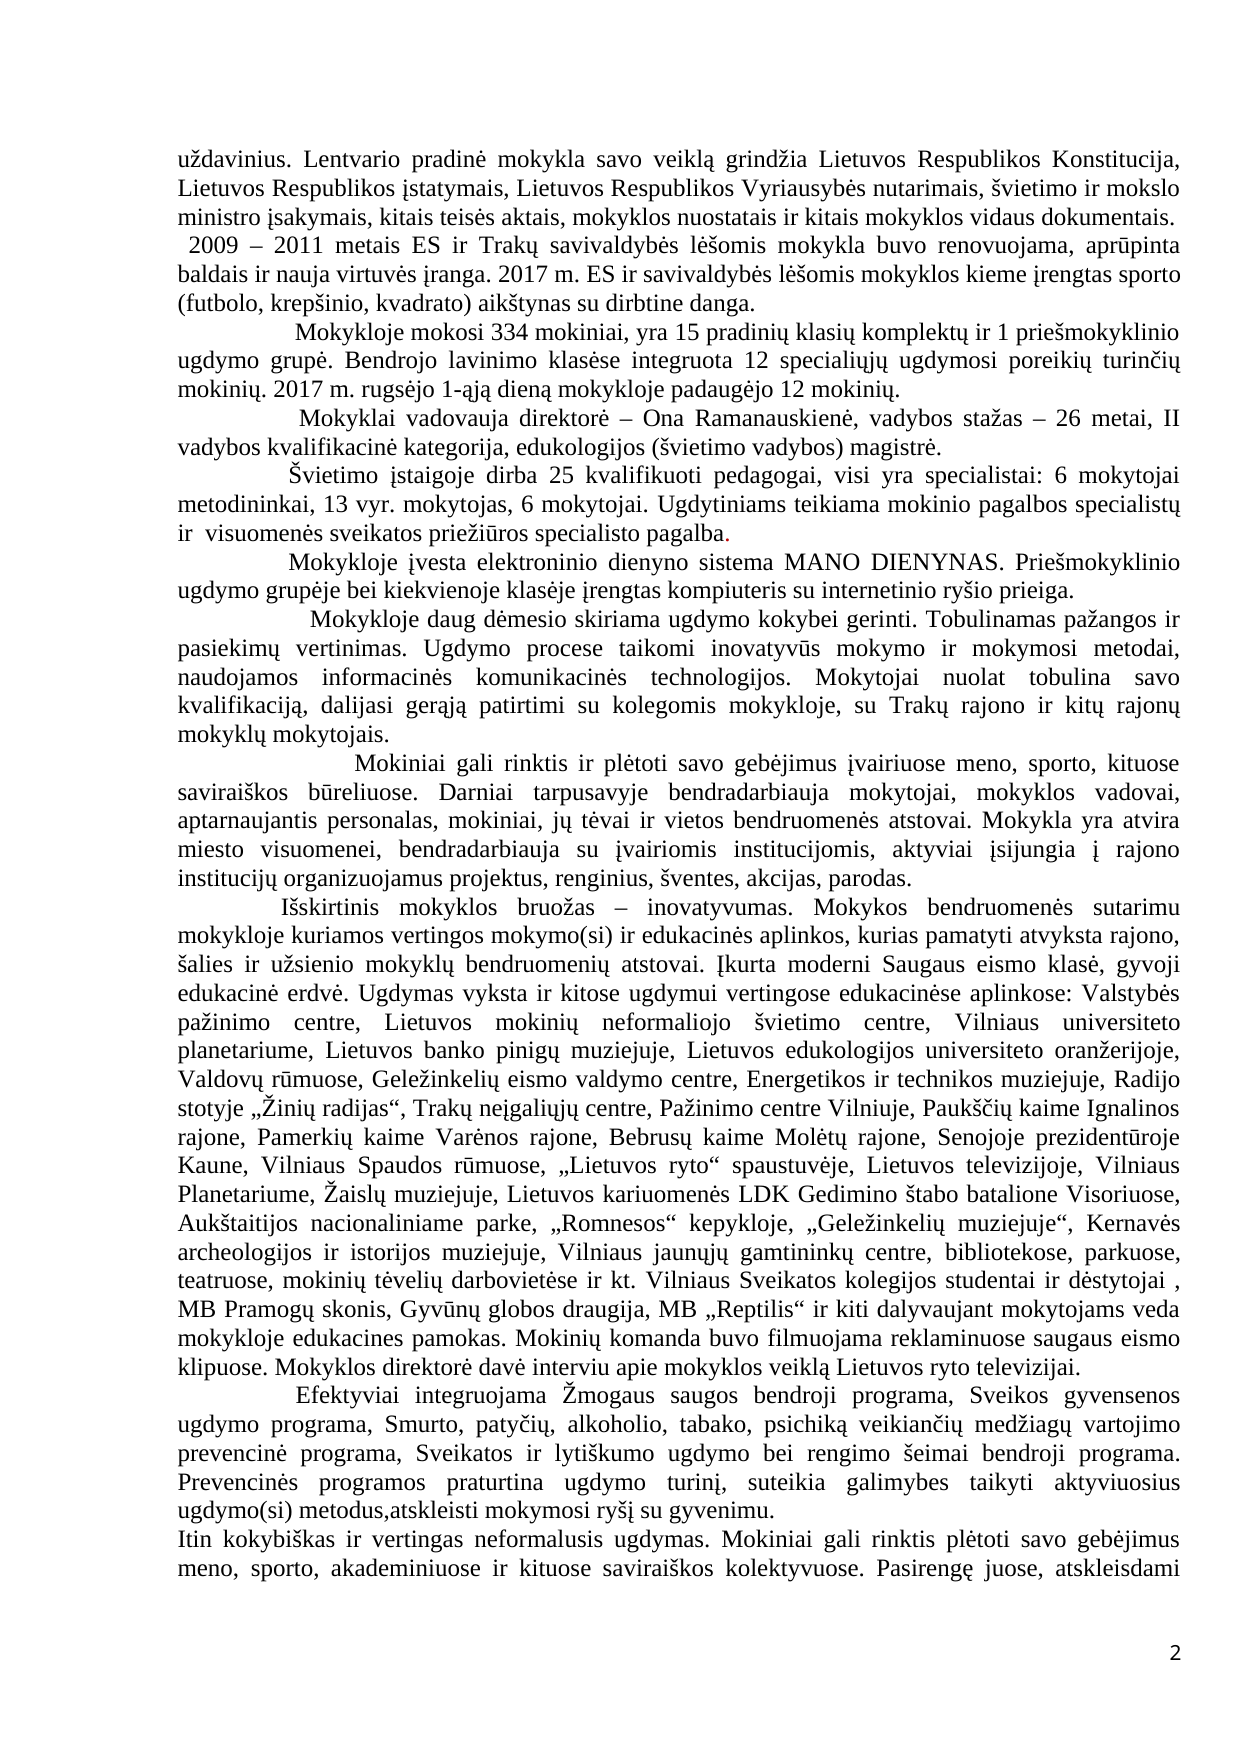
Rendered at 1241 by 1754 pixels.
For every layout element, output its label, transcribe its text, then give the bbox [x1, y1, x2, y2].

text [177, 1524, 1181, 1582]
text Mokykloje daug dėmesio skiriama ugdymo kokybei gerinti. Tobulinamas pažangos ir pasiekimų vertinimas. Ugdymo procese taikomi inovatyvūs mokymo ir mokymosi metodai, naudojamos informacinės komunikacinės technologijos. Mokytojai nuolat tobulina savo kvalifikaciją, dalijasi gerąją patirtimi su kolegomis mokykloje, su Trakų rajono ir kitų rajonų mokyklų mokytojais. [177, 604, 1181, 748]
text Mokykloje mokosi 334 mokiniai, yra 15 pradinių klasių komplektų ir 1 priešmokyklinio ugdymo grupė. Bendrojo lavinimo klasėse integruota 12 specialiųjų ugdymosi poreikių turinčių mokinių. 2017 m. rugsėjo 1-ąją dieną mokykloje padaugėjo 12 mokinių. [177, 317, 1181, 403]
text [177, 144, 1181, 231]
text Mokiniai gali rinktis ir plėtoti savo gebėjimus įvairiuose meno, sporto, kituose saviraiškos būreliuose. Darniai tarpusavyje bendradarbiauja mokytojai, mokyklos vadovai, aptarnaujantis personalas, mokiniai, jų tėvai ir vietos bendruomenės atstovai. Mokykla yra atvira miesto visuomenei, bendradarbiauja su įvairiomis institucijomis, aktyviai įsijungia į rajono institucijų organizuojamus projektus, renginius, šventes, akcijas, parodas. [177, 748, 1181, 892]
text Švietimo įstaigoje dirba 25 kvalifikuoti pedagogai, visi yra specialistai: 6 mokytojai metodininkai, 13 vyr. mokytojas, 6 mokytojai. Ugdytiniams teikiama mokinio pagalbos specialistų ir visuomenės sveikatos priežiūros specialisto pagalba. [177, 461, 1181, 547]
text Efektyviai integruojama Žmogaus saugos bendroji programa, Sveikos gyvensenos ugdymo programa, Smurto, patyčių, alkoholio, tabako, psichiką veikiančių medžiagų vartojimo prevencinė programa, Sveikatos ir lytiškumo ugdymo bei rengimo šeimai bendroji programa. Prevencinės programos praturtina ugdymo turinį, suteikia galimybes taikyti aktyviuosius ugdymo(si) metodus,atskleisti mokymosi ryšį su gyvenimu. [177, 1381, 1181, 1524]
text Išskirtinis mokyklos bruožas – inovatyvumas. Mokykos bendruomenės sutarimu mokykloje kuriamos vertingos mokymo(si) ir edukacinės aplinkos, kurias pamatyti atvyksta rajono, šalies ir užsienio mokyklų bendruomenių atstovai. Įkurta moderni Saugaus eismo klasė, gyvoji edukacinė erdvė. Ugdymas vyksta ir kitose ugdymui vertingose edukacinėse aplinkose: Valstybės pažinimo centre, Lietuvos mokinių neformaliojo švietimo centre, Vilniaus universiteto planetariume, Lietuvos banko pinigų muziejuje, Lietuvos edukologijos universiteto oranžerijoje, Valdovų rūmuose, Geležinkelių eismo valdymo centre, Energetikos ir technikos muziejuje, Radijo stotyje „Žinių radijas“, Trakų neįgaliųjų centre, Pažinimo centre Vilniuje, Paukščių kaime Ignalinos rajone, Pamerkių kaime Varėnos rajone, Bebrusų kaime Molėtų rajone, Senojoje prezidentūroje Kaune, Vilniaus Spaudos rūmuose, „Lietuvos ryto“ spaustuvėje, Lietuvos televizijoje, Vilniaus Planetariume, Žaislų muziejuje, Lietuvos kariuomenės LDK Gedimino štabo batalione Visoriuose, Aukštaitijos nacionaliniame parke, „Romnesos“ kepykloje, „Geležinkelių muziejuje“, Kernavės archeologijos ir istorijos muziejuje, Vilniaus jaunųjų gamtininkų centre, bibliotekose, parkuose, teatruose, mokinių tėvelių darbovietėse ir kt. Vilniaus Sveikatos kolegijos studentai ir dėstytojai , MB Pramogų skonis, Gyvūnų globos draugija, MB „Reptilis“ ir kiti dalyvaujant mokytojams veda mokykloje edukacines pamokas. Mokinių komanda buvo filmuojama reklaminuose saugaus eismo klipuose. Mokyklos direktorė davė interviu apie mokyklos veiklą Lietuvos ryto televizijai. [177, 892, 1181, 1381]
text Mokykloje įvesta elektroninio dienyno sistema MANO DIENYNAS. Priešmokyklinio ugdymo grupėje bei kiekvienoje klasėje įrengtas kompiuteris su internetinio ryšio prieiga. [177, 547, 1181, 604]
text Mokyklai vadovauja direktorė – Ona Ramanauskienė, vadybos stažas – 26 metai, II vadybos kvalifikacinė kategorija, edukologijos (švietimo vadybos) magistrė. [177, 403, 1181, 461]
text 2009 – 2011 metais ES ir Trakų savivaldybės lėšomis mokykla buvo renovuojama, aprūpinta baldais ir nauja virtuvės įranga. 2017 m. ES ir savivaldybės lėšomis mokyklos kieme įrengtas sporto (futbolo, krepšinio, kvadrato) aikštynas su dirbtine danga. [177, 231, 1181, 317]
